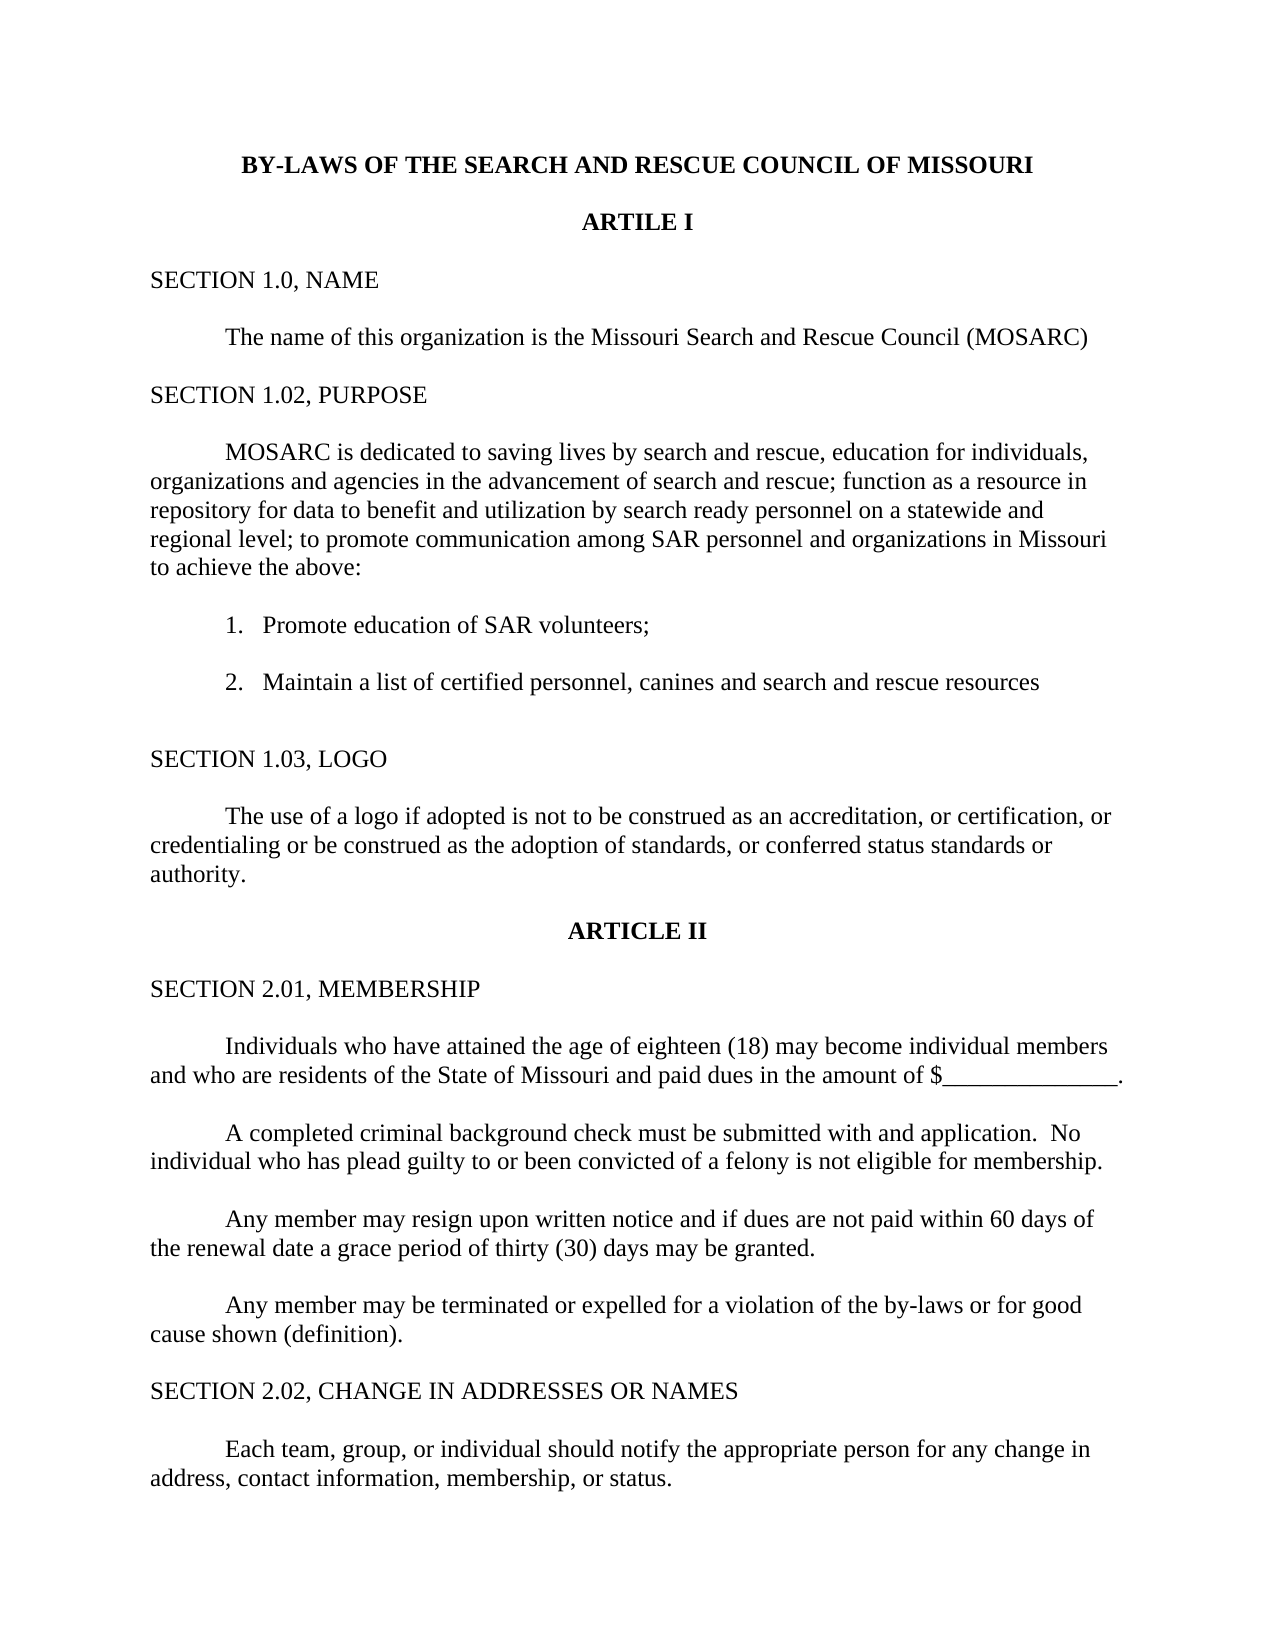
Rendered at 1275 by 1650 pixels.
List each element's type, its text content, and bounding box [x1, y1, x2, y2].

text Any member may be terminated or expelled for a violation of the by-laws or for good cause shown (definition). [150, 1290, 1125, 1348]
list Maintain a list of certified personnel, canines and search and rescue resources [225, 667, 1125, 696]
text A completed criminal background check must be submitted with and application. No individual who has plead guilty to or been convicted of a felony is not eligible for membership. [150, 1118, 1125, 1175]
text MOSARC is dedicated to saving lives by search and rescue, education for individuals, organizations and agencies in the advancement of search and rescue; function as a resource in repository for data to benefit and utilization by search ready personnel on a statewide and regional level; to promote communication among SAR personnel and organizations in Missouri to achieve the above: [150, 437, 1125, 581]
list Promote education of SAR volunteers; [225, 610, 1125, 639]
text SECTION 1.0, NAME [150, 265, 1125, 294]
text SECTION 1.02, PURPOSE [150, 380, 1125, 409]
text SECTION 1.03, LOGO [150, 744, 1125, 773]
text The use of a logo if adopted is not to be construed as an accreditation, or certification, or credentialing or be construed as the adoption of standards, or conferred status standards or authority. [150, 801, 1125, 888]
text ARTICLE II [150, 916, 1125, 945]
text Individuals who have attained the age of eighteen (18) may become individual members and who are residents of the State of Missouri and paid dues in the amount of $______________. [150, 1031, 1125, 1089]
text ARTILE I [150, 207, 1125, 236]
text SECTION 2.01, MEMBERSHIP [150, 974, 1125, 1003]
text Any member may resign upon written notice and if dues are not paid within 60 days of the renewal date a grace period of thirty (30) days may be granted. [150, 1204, 1125, 1261]
text SECTION 2.02, CHANGE IN ADDRESSES OR NAMES [150, 1376, 1125, 1405]
text BY-LAWS OF THE SEARCH AND RESCUE COUNCIL OF MISSOURI [150, 150, 1125, 179]
text Each team, group, or individual should notify the appropriate person for any change in address, contact information, membership, or status. [150, 1434, 1125, 1491]
text The name of this organization is the Missouri Search and Rescue Council (MOSARC) [150, 322, 1125, 351]
